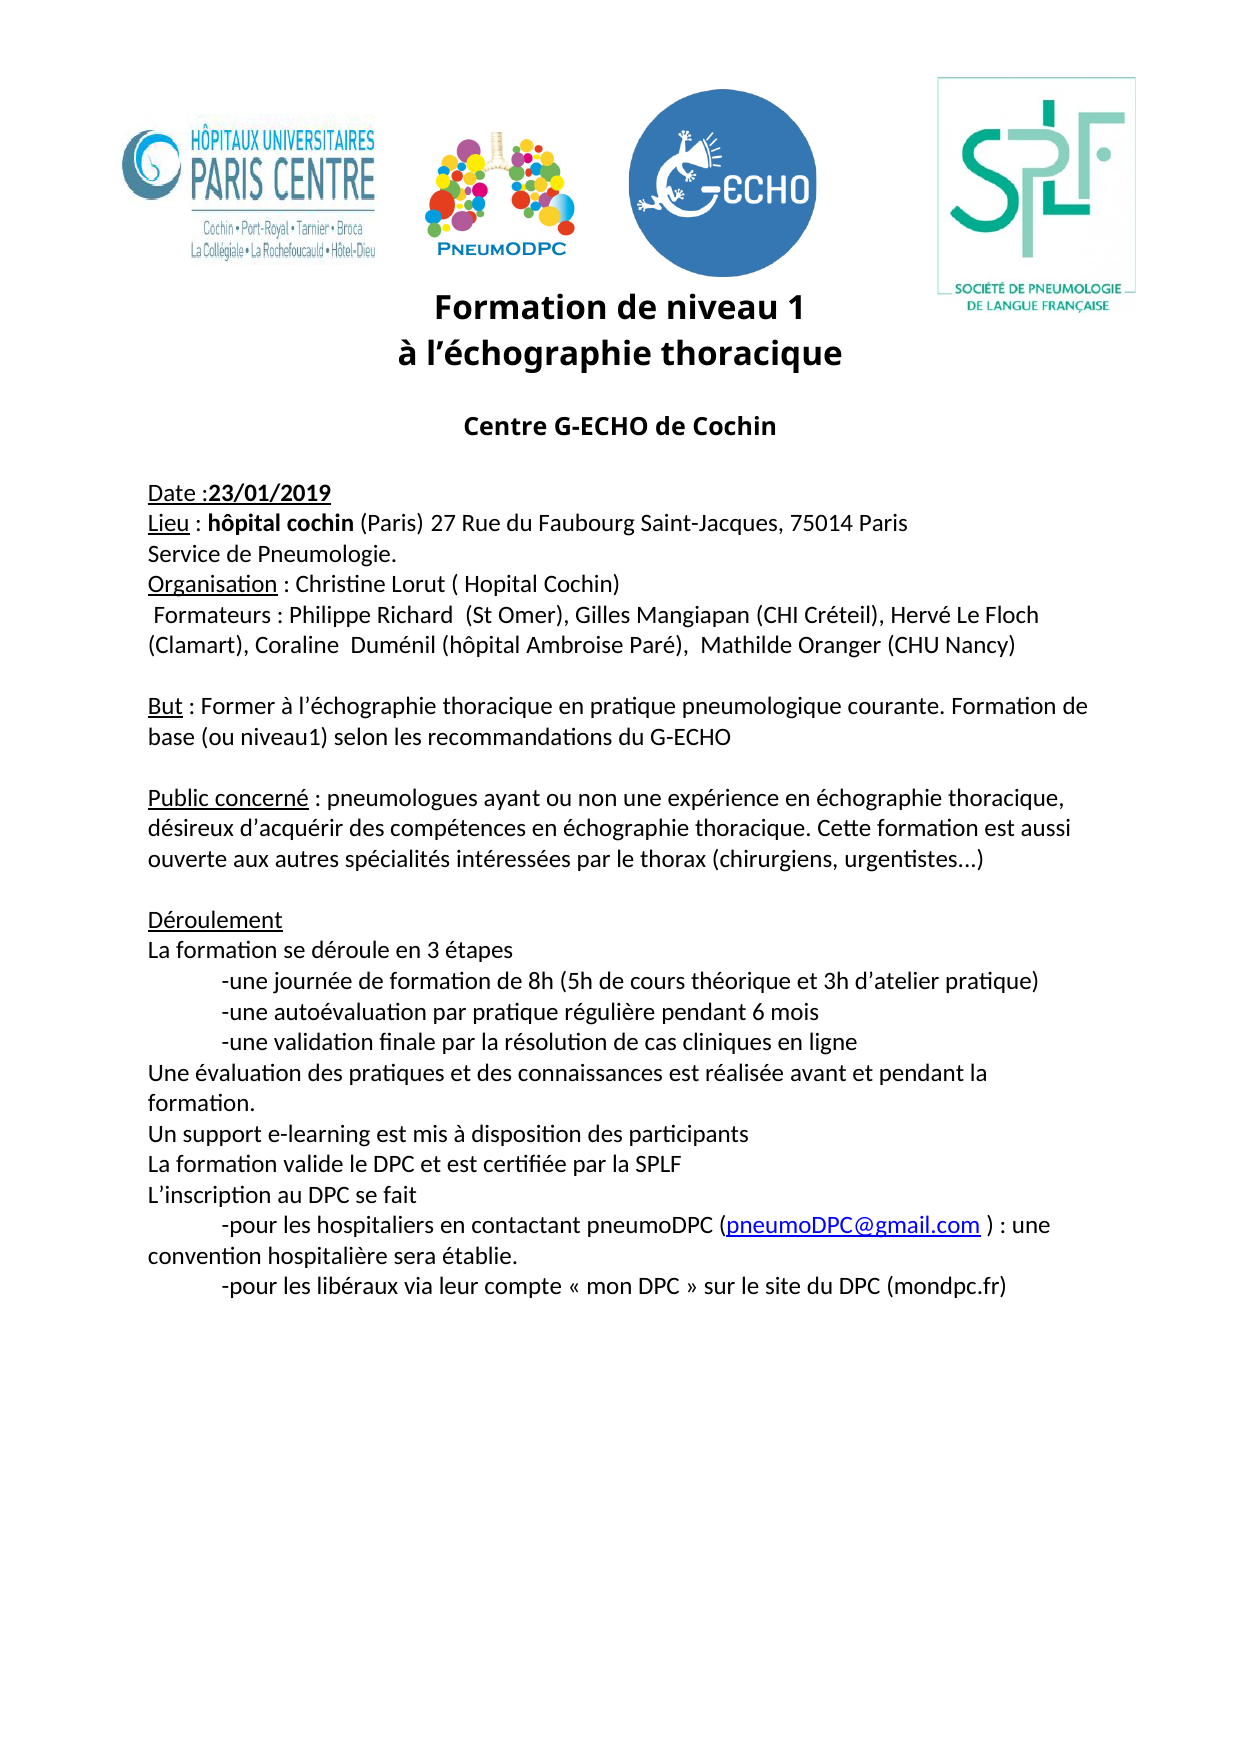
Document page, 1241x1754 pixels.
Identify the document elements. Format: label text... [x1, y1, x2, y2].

text Service de Pneumologie. [148, 538, 1093, 568]
text Organisation : Christine Lorut ( Hopital Cochin) [148, 568, 1093, 599]
text -une autoévaluation par pratique régulière pendant 6 mois [148, 996, 1093, 1026]
picture [419, 132, 581, 260]
text La formation valide le DPC et est certifiée par la SPLF [148, 1148, 1093, 1179]
text L’inscription au DPC se fait [148, 1179, 1093, 1209]
text Lieu : hôpital cochin (Paris) 27 Rue du Faubourg Saint-Jacques, 75014 Paris [148, 507, 1093, 538]
text -une journée de formation de 8h (5h de cours théorique et 3h d’atelier pratique) [148, 965, 1093, 996]
text Centre G-ECHO de Cochin [148, 409, 1093, 443]
text Formateurs : Philippe Richard (St Omer), Gilles Mangiapan (CHI Créteil), Hervé Le Floch (Clamart), Coraline Duménil (hôpital Ambroise Paré), Mathilde Oranger (CHU Nancy) [148, 599, 1093, 660]
text Formation de niveau 1 [148, 284, 1093, 329]
text à l’échographie thoracique [148, 329, 1093, 375]
text Un support e-learning est mis à disposition des participants [148, 1118, 1093, 1148]
text But : Former à l’échographie thoracique en pratique pneumologique courante. Formation de base (ou niveau1) selon les recommandations du G-ECHO [148, 691, 1093, 752]
text Déroulement [148, 904, 1093, 935]
text -pour les libéraux via leur compte « mon DPC » sur le site du DPC (mondpc.fr) [148, 1270, 1093, 1301]
text La formation se déroule en 3 étapes [148, 935, 1093, 965]
text Une évaluation des pratiques et des connaissances est réalisée avant et pendant la formation. [148, 1057, 1093, 1118]
text Date :23/01/2019 [148, 477, 1093, 507]
text -une validation finale par la résolution de cas cliniques en ligne [148, 1026, 1093, 1057]
picture [628, 89, 817, 277]
picture [937, 77, 1136, 313]
text -pour les hospitaliers en contactant pneumoDPC (pneumoDPC@gmail.com ) : une convention hospitalière sera établie. [148, 1209, 1093, 1270]
text Public concerné : pneumologues ayant ou non une expérience en échographie thoracique, désireux d’acquérir des compétences en échographie thoracique. Cette formation est aussi ouverte aux autres spécialités intéressées par le thorax (chirurgiens, urgentistes...) [148, 782, 1093, 874]
